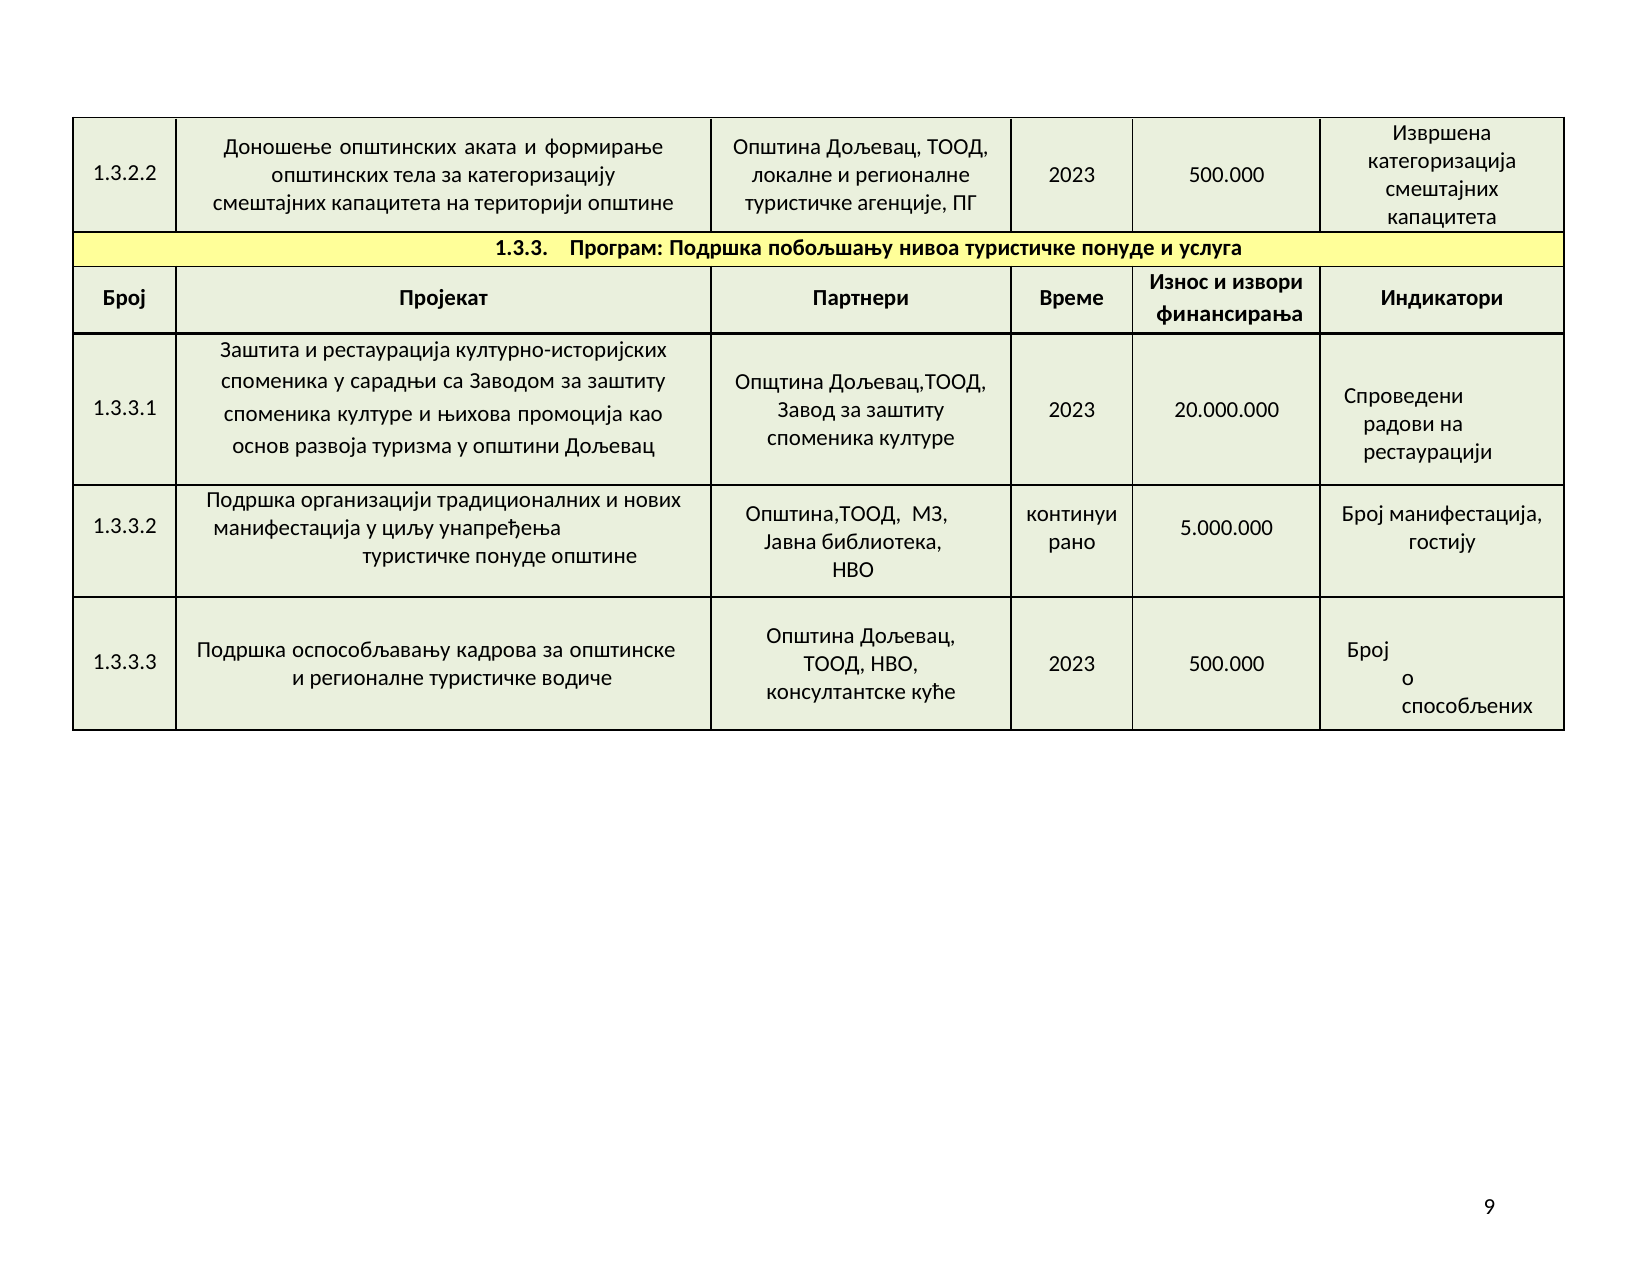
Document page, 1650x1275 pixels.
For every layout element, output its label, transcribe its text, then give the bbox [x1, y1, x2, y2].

table_cell 5.000.000 [1133, 486, 1319, 596]
table_cell Број манифестација, гостију [1321, 486, 1563, 596]
table_cell Партнери [712, 267, 1010, 332]
table_cell 20.000.000 [1133, 335, 1319, 484]
table_cell 1.3.3.3 [74, 598, 175, 729]
table_cell 1.3.3. Програм: Подршка побољшању нивоа туристичке понуде и услуга [74, 233, 1563, 266]
table_header 500.000 [1133, 118, 1320, 231]
table_cell Подршка организацији традиционалних и нових манифестација у циљу унапређења туристичке понуде општине [177, 486, 710, 596]
table_cell 2023 [1012, 335, 1132, 484]
table_header Извршена категоризација смештајних капацитета [1321, 118, 1563, 231]
table_cell Број оспособљених кадрова [1321, 598, 1563, 729]
table_cell Спроведени радови на рестаурацији [1321, 335, 1563, 484]
table_cell 1.3.3.2 [74, 486, 175, 596]
table_cell Општина,ТООД, МЗ, Јавна библиотека, НВО [712, 486, 1010, 596]
table_cell Износ и извори финансирања [1133, 267, 1319, 332]
table_cell Подршка оспособљавању кадрова за општинске и регионалне туристичке водиче [177, 598, 710, 729]
table_header Доношење општинских аката и формирање општинских тела за категоризацију смештајних капацитета на територији општине [177, 118, 711, 231]
table_header Општина Дољевац, ТООД, локалне и регионалне туристичке агенције, ПГ [712, 118, 1011, 231]
table_cell Опщтина Дољевац,ТООД, Завод за заштиту споменика културе [712, 335, 1010, 484]
table_header 2023 [1012, 118, 1132, 231]
table_cell 1.3.3.1 [74, 335, 175, 484]
table_cell Општина Дољевац, ТООД, НВО, консултантске куће [712, 598, 1010, 729]
table_header 1.3.2.2 [74, 118, 176, 231]
table_cell континуи рано [1012, 486, 1132, 596]
table_cell Број [74, 267, 175, 332]
table_cell Индикатори [1321, 267, 1563, 332]
table_cell 500.000 [1133, 598, 1319, 729]
table_cell 2023 [1012, 598, 1132, 729]
table_cell Време [1012, 267, 1132, 332]
table_cell Пројекат [177, 267, 710, 332]
table_cell Заштита и рестаурација културно-историјских споменика у сарадњи са Заводом за заштиту споменика културе и њихова промоција као основ развоја туризма у општини Дољевац [177, 335, 710, 484]
